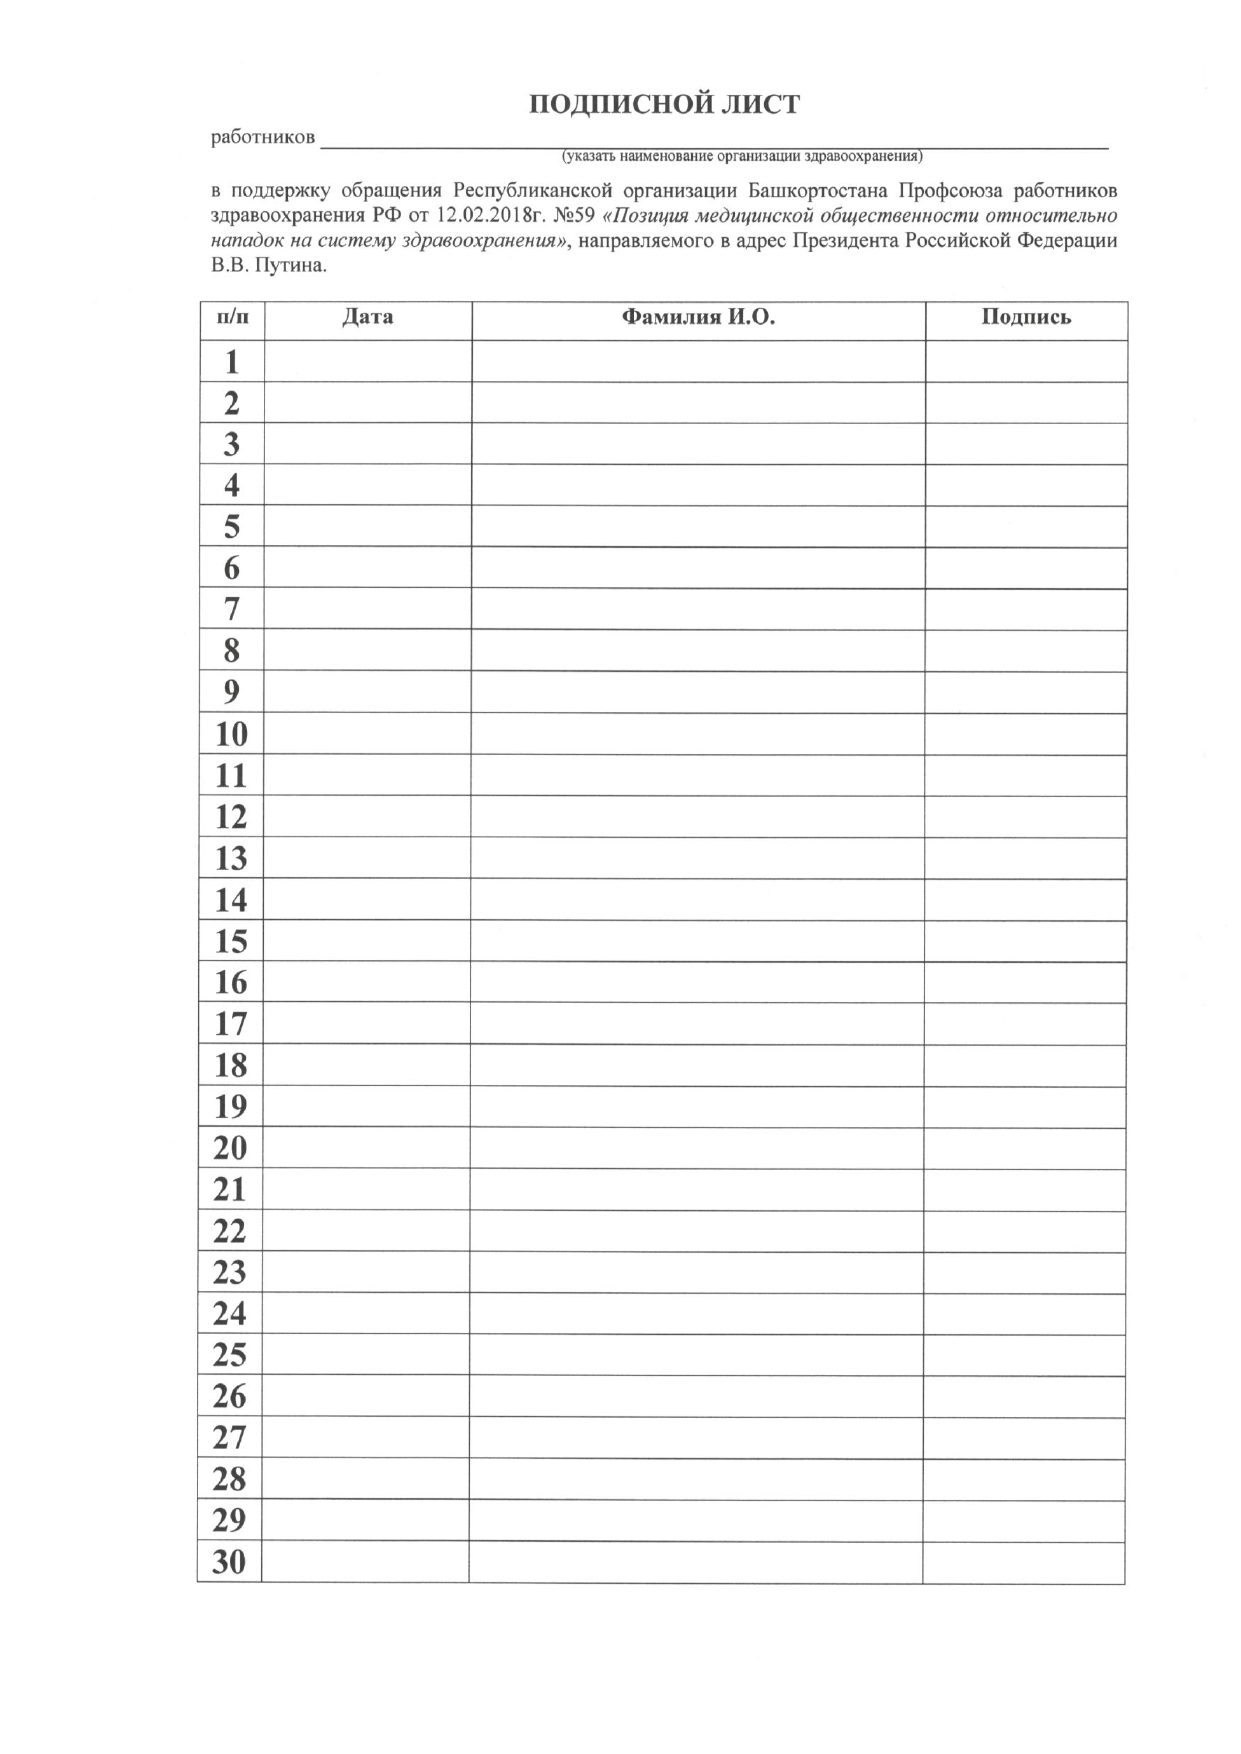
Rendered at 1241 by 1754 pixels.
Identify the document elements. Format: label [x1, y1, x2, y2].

picture [59, 59, 1241, 1695]
